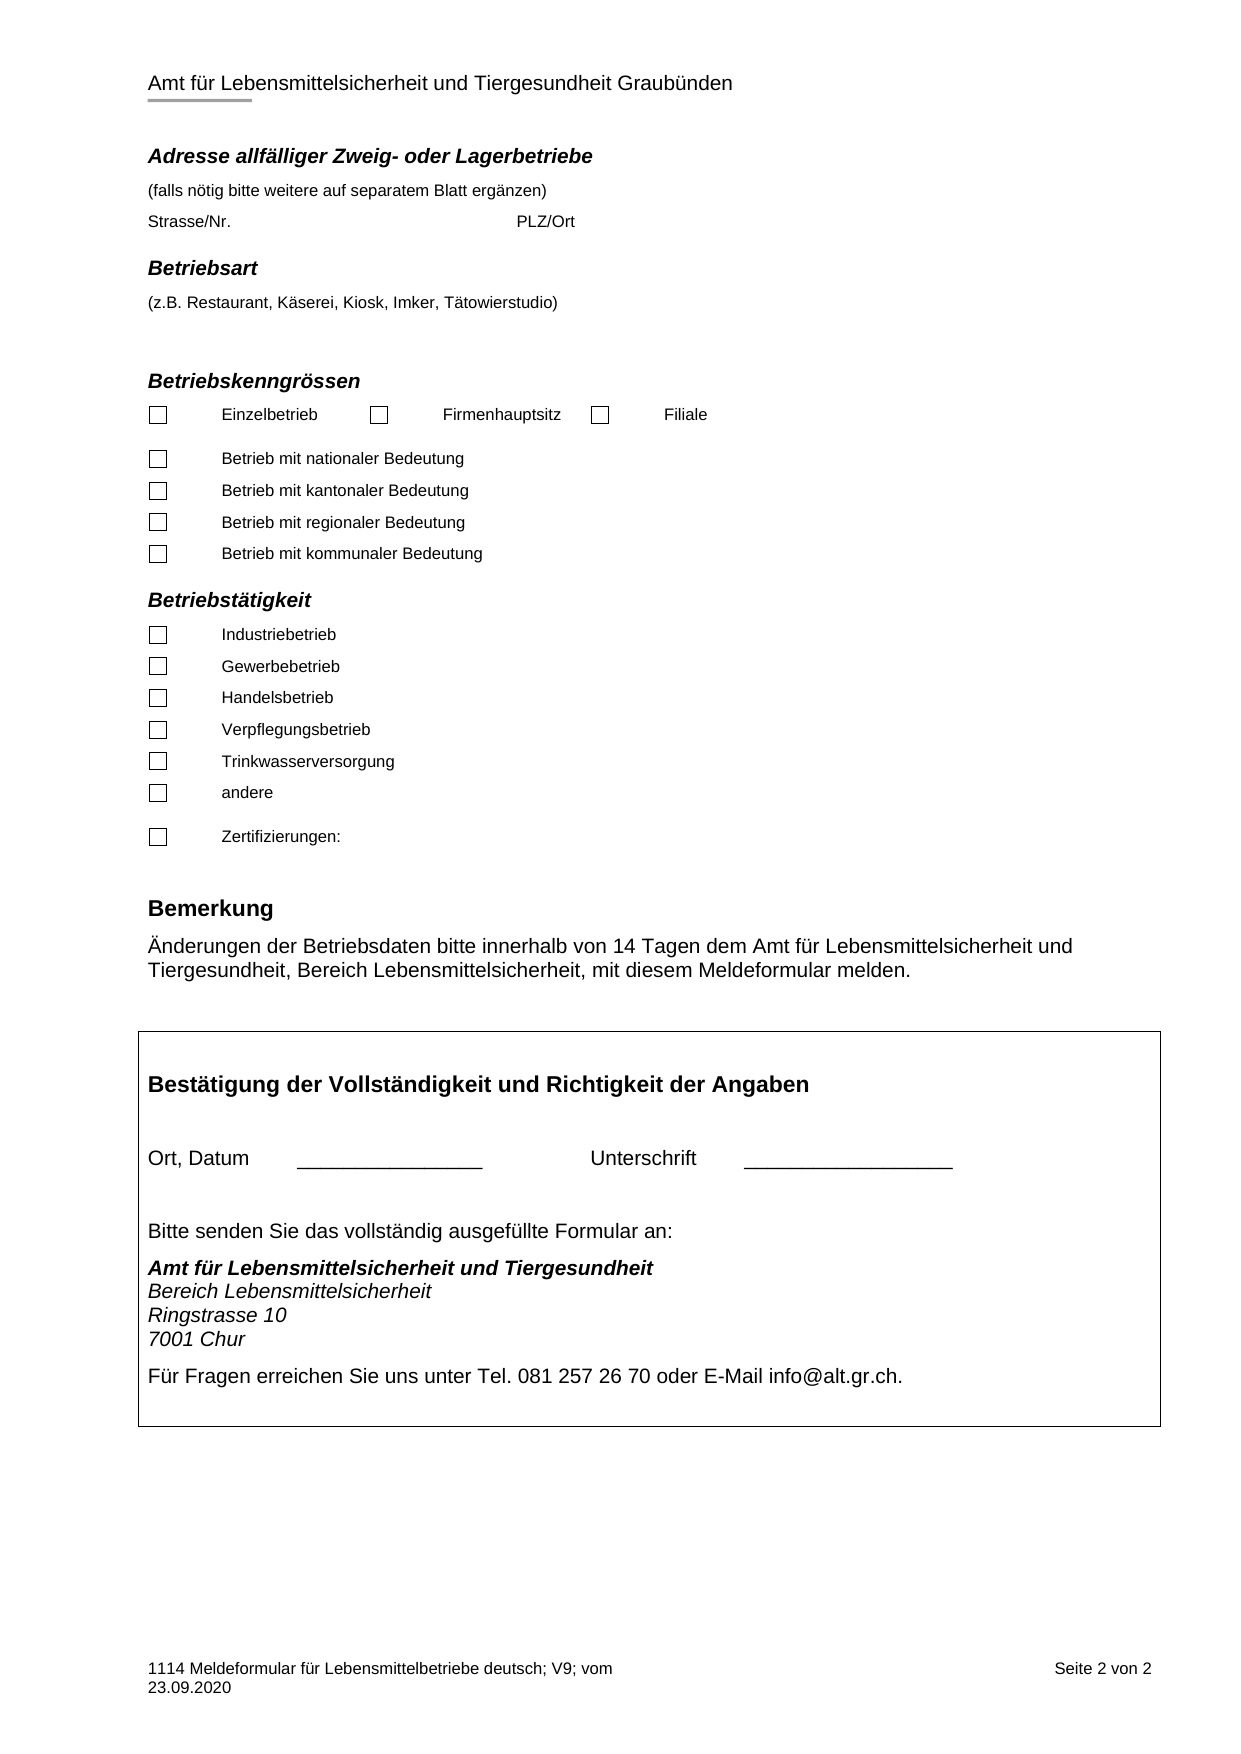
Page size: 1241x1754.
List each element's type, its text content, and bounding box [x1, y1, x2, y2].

text Handelsbetrieb [148, 688, 1152, 707]
text Betrieb mit kommunaler Bedeutung [148, 544, 1152, 563]
text Betriebstätigkeit [148, 588, 1152, 612]
text Gewerbebetrieb [148, 656, 1152, 676]
text Für Fragen erreichen Sie uns unter Tel. 081 257 26 70 oder E-Mail info@alt.gr.ch. [139, 1361, 1160, 1388]
text Änderungen der Betriebsdaten bitte innerhalb von 14 Tagen dem Amt für Lebensmittelsicherheit und Tiergesundheit, Bereich Lebensmittelsicherheit, mit diesem Meldeformular melden. [148, 934, 1152, 982]
text Betrieb mit regionaler Bedeutung [148, 512, 1152, 532]
text Amt für Lebensmittelsicherheit und Tiergesundheit Bereich Lebensmittelsicherheit Ringstrasse 10 7001 Chur [139, 1252, 1160, 1351]
text Verpflegungsbetrieb [148, 720, 1152, 739]
text Adresse allfälliger Zweig- oder Lagerbetriebe [148, 144, 1152, 168]
text Bitte senden Sie das vollständig ausgefüllte Formular an: [139, 1216, 1160, 1243]
text Betrieb mit nationaler Bedeutung [148, 449, 1152, 468]
text Betriebsart [148, 256, 1152, 280]
text Industriebetrieb [148, 625, 1152, 644]
text Einzelbetrieb Firmenhauptsitz Filiale [148, 405, 1152, 424]
text Strasse/Nr. PLZ/Ort [148, 212, 1152, 231]
text (z.B. Restaurant, Käserei, Kiosk, Imker, Tätowierstudio) [148, 293, 1152, 312]
text Trinkwasserversorgung [148, 751, 1152, 771]
text Ort, Datum ________________ Unterschrift __________________ [139, 1143, 1160, 1170]
text andere [148, 783, 1152, 802]
text Bemerkung [148, 895, 1152, 922]
text Zertifizierungen: [148, 827, 1152, 846]
text Betriebskenngrössen [148, 368, 1152, 392]
text Bestätigung der Vollständigkeit und Richtigkeit der Angaben [139, 1067, 1160, 1097]
text (falls nötig bitte weitere auf separatem Blatt ergänzen) [148, 180, 1152, 199]
text Betrieb mit kantonaler Bedeutung [148, 481, 1152, 500]
